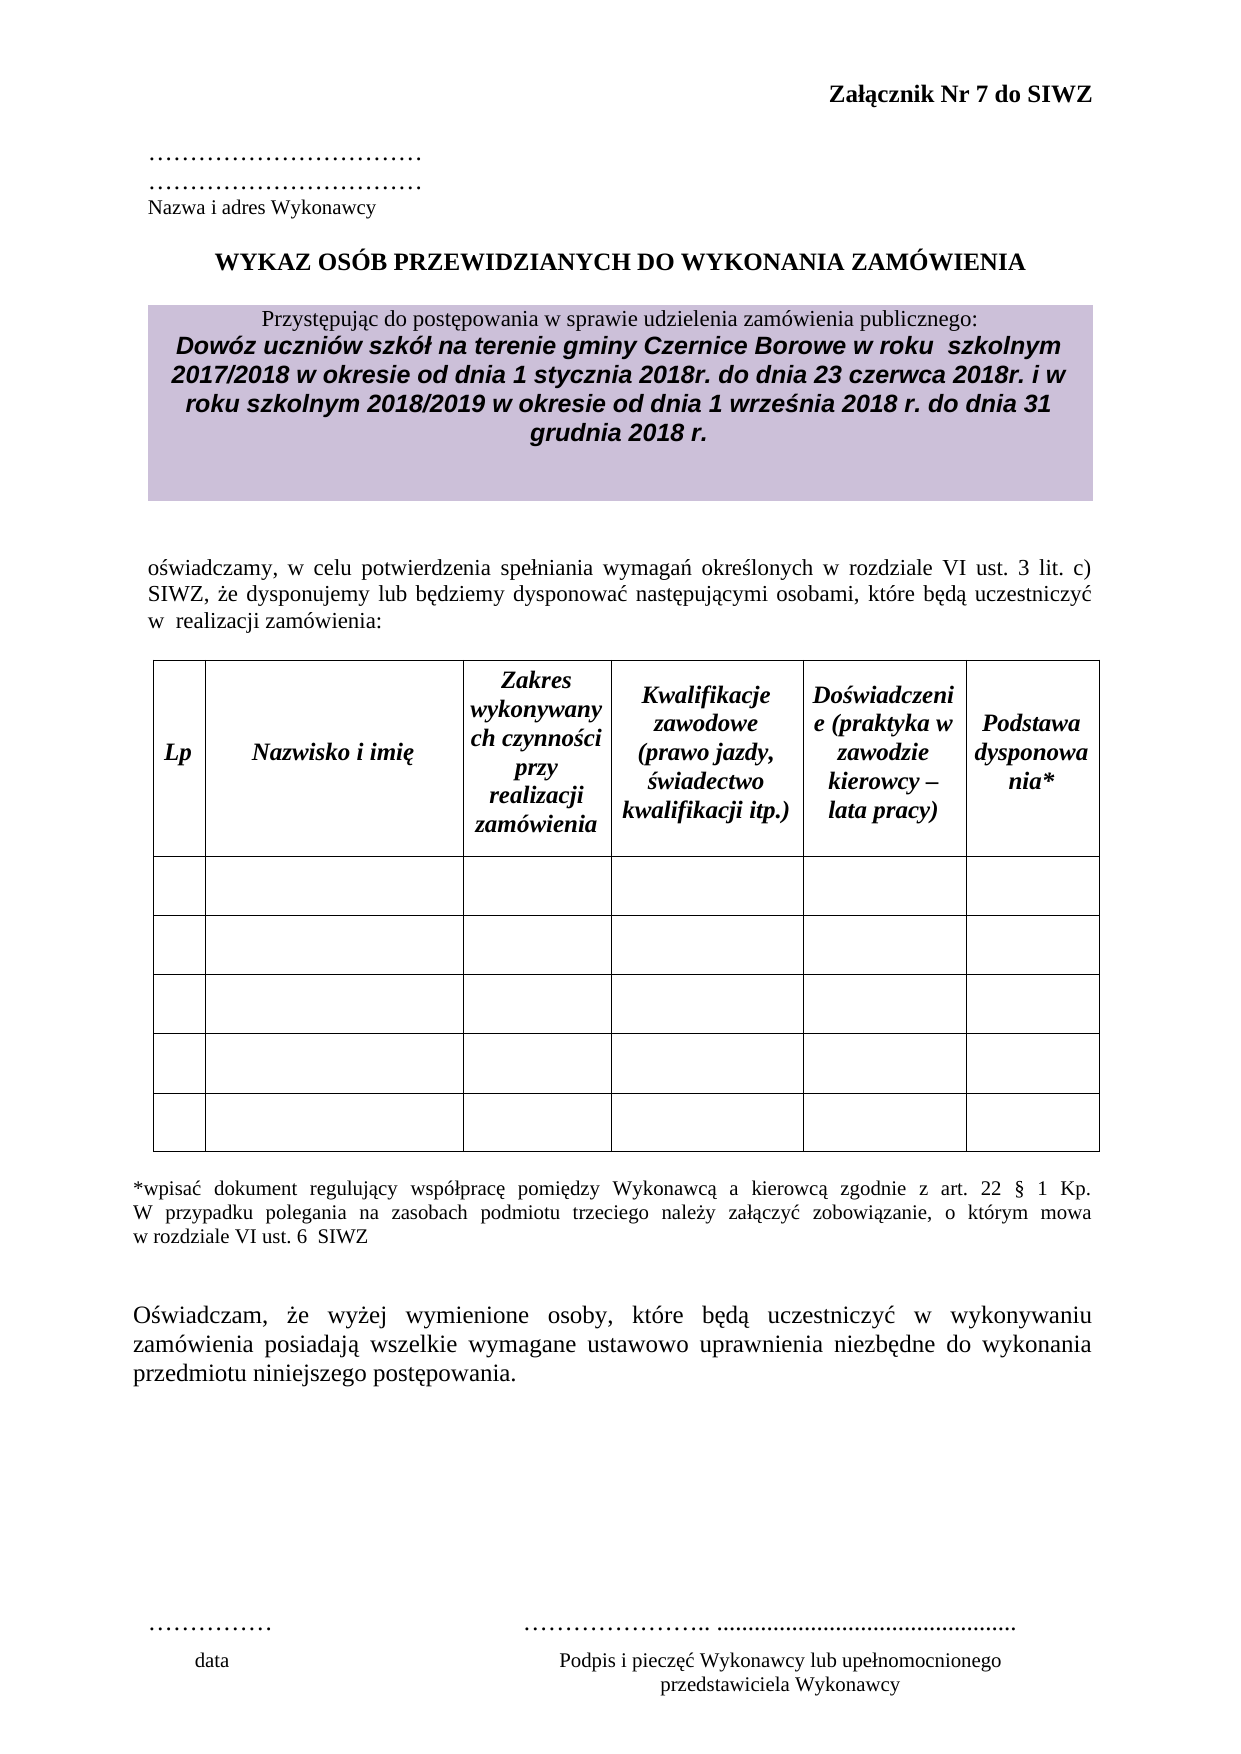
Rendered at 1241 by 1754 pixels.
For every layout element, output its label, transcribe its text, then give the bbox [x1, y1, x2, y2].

text Załącznik Nr 7 do SIWZ [148, 79, 1093, 108]
table_cell [464, 1094, 611, 1151]
table_cell [154, 1034, 205, 1092]
table_header Podstawa dysponowania* [967, 661, 1099, 856]
text Oświadczam, że wyżej wymienione osoby, które będą uczestniczyć w wykonywaniu zamówienia posiadają wszelkie wymagane ustawowo uprawnienia niezbędne do wykonania przedmiotu niniejszego postępowania. [133, 1301, 1093, 1387]
table_cell [206, 916, 463, 974]
table_header Doświadczenie (praktyka w zawodzie kierowcy – lata pracy) [804, 661, 966, 856]
table_cell [206, 1034, 463, 1092]
text …………………………… [148, 166, 1093, 194]
table_cell [154, 857, 205, 915]
table_cell [612, 857, 803, 915]
table_cell [206, 1094, 463, 1151]
table_cell [464, 916, 611, 974]
table_cell [804, 975, 966, 1033]
table_cell [804, 1094, 966, 1151]
table_cell [804, 916, 966, 974]
table_cell [464, 975, 611, 1033]
table_header Kwalifikacje zawodowe (prawo jazdy, świadectwo kwalifikacji itp.) [612, 661, 803, 856]
table_cell [804, 857, 966, 915]
table_cell [464, 1034, 611, 1092]
text *wpisać dokument regulujący współpracę pomiędzy Wykonawcą a kierowcą zgodnie z art. 22 § 1 Kp. W przypadku polegania na zasobach podmiotu trzeciego należy załączyć zobowiązanie, o którym mowa w rozdziale VI ust. 6 SIWZ [133, 1176, 1093, 1248]
table_cell [154, 916, 205, 974]
table_cell [206, 857, 463, 915]
table_cell [967, 1094, 1099, 1151]
table_cell [804, 1034, 966, 1092]
text WYKAZ OSÓB PRZEWIDZIANYCH DO WYKONANIA ZAMÓWIENIA [148, 247, 1093, 276]
table_cell [612, 1034, 803, 1092]
table_cell [464, 857, 611, 915]
table_header Nazwisko i imię [206, 661, 463, 856]
table_header Lp [154, 661, 205, 856]
table_cell [967, 975, 1099, 1033]
text Nazwa i adres Wykonawcy [148, 194, 1093, 219]
table_cell [612, 1094, 803, 1151]
text …………………………… [148, 137, 1093, 166]
text oświadczamy, w celu potwierdzenia spełniania wymagań określonych w rozdziale VI ust. 3 lit. c) SIWZ, że dysponujemy lub będziemy dysponować następującymi osobami, które będą uczestniczyć w realizacji zamówienia: [148, 554, 1093, 633]
table_cell [967, 1034, 1099, 1092]
table_header Zakres wykonywanych czynności przy realizacji zamówienia [464, 661, 611, 856]
table_cell [206, 975, 463, 1033]
table_cell [967, 857, 1099, 915]
table_cell [967, 916, 1099, 974]
table_cell [154, 975, 205, 1033]
table_cell [612, 916, 803, 974]
text Przystępując do postępowania w sprawie udzielenia zamówienia publicznego: Dowóz uczniów szkół na terenie gminy Czernice Borowe w roku szkolnym 2017/2018 w okresie od dnia 1 stycznia 2018r. do dnia 23 czerwca 2018r. i w roku szkolnym 2018/2019 w okresie od dnia 1 września 2018 r. do dnia 31 grudnia 2018 r. [148, 305, 1093, 446]
table_cell [612, 975, 803, 1033]
table_cell [154, 1094, 205, 1151]
